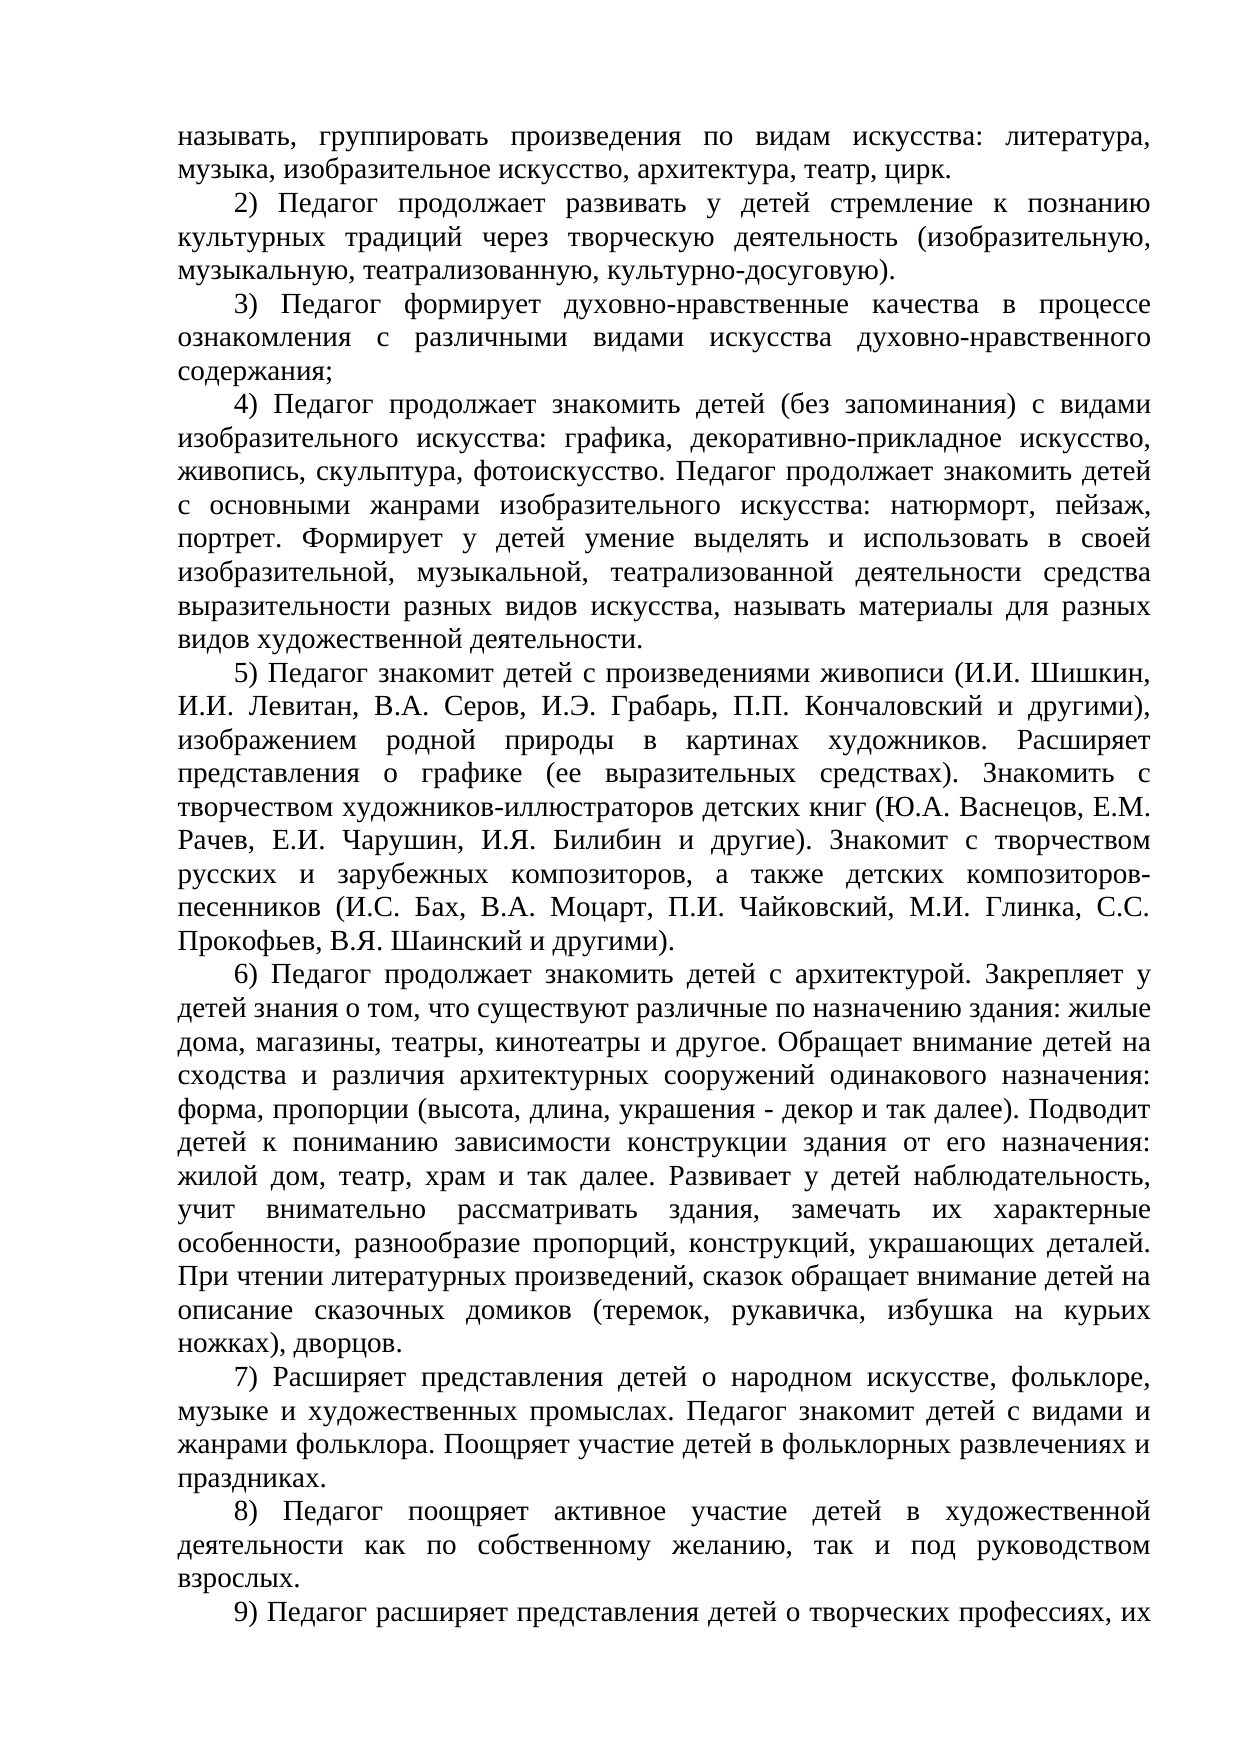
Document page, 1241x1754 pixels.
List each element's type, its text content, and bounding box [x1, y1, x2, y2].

text 3) Педагог формирует духовно-нравственные качества в процессе ознакомления с различными видами искусства духовно-нравственного содержания; [177, 286, 1152, 386]
text 5) Педагог знакомит детей с произведениями живописи (И.И. Шишкин, И.И. Левитан, В.А. Серов, И.Э. Грабарь, П.П. Кончаловский и другими), изображением родной природы в картинах художников. Расширяет представления о графике (ее выразительных средствах). Знакомить с творчеством художников-иллюстраторов детских книг (Ю.А. Васнецов, Е.М. Рачев, Е.И. Чарушин, И.Я. Билибин и другие). Знакомит с творчеством русских и зарубежных композиторов, а также детских композиторов-песенников (И.С. Бах, В.А. Моцарт, П.И. Чайковский, М.И. Глинка, С.С. Прокофьев, В.Я. Шаинский и другими). [177, 655, 1152, 957]
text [177, 1594, 1152, 1627]
text 6) Педагог продолжает знакомить детей с архитектурой. Закрепляет у детей знания о том, что существуют различные по назначению здания: жилые дома, магазины, театры, кинотеатры и другое. Обращает внимание детей на сходства и различия архитектурных сооружений одинакового назначения: форма, пропорции (высота, длина, украшения - декор и так далее). Подводит детей к пониманию зависимости конструкции здания от его назначения: жилой дом, театр, храм и так далее. Развивает у детей наблюдательность, учит внимательно рассматривать здания, замечать их характерные особенности, разнообразие пропорций, конструкций, украшающих деталей. При чтении литературных произведений, сказок обращает внимание детей на описание сказочных домиков (теремок, рукавичка, избушка на курьих ножках), дворцов. [177, 957, 1152, 1359]
text 8) Педагог поощряет активное участие детей в художественной деятельности как по собственному желанию, так и под руководством взрослых. [177, 1493, 1152, 1594]
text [177, 118, 1152, 185]
text 4) Педагог продолжает знакомить детей (без запоминания) с видами изобразительного искусства: графика, декоративно-прикладное искусство, живопись, скульптура, фотоискусство. Педагог продолжает знакомить детей с основными жанрами изобразительного искусства: натюрморт, пейзаж, портрет. Формирует у детей умение выделять и использовать в своей изобразительной, музыкальной, театрализованной деятельности средства выразительности разных видов искусства, называть материалы для разных видов художественной деятельности. [177, 386, 1152, 655]
text 2) Педагог продолжает развивать у детей стремление к познанию культурных традиций через творческую деятельность (изобразительную, музыкальную, театрализованную, культурно-досуговую). [177, 185, 1152, 286]
text 7) Расширяет представления детей о народном искусстве, фольклоре, музыке и художественных промыслах. Педагог знакомит детей с видами и жанрами фольклора. Поощряет участие детей в фольклорных развлечениях и праздниках. [177, 1359, 1152, 1493]
